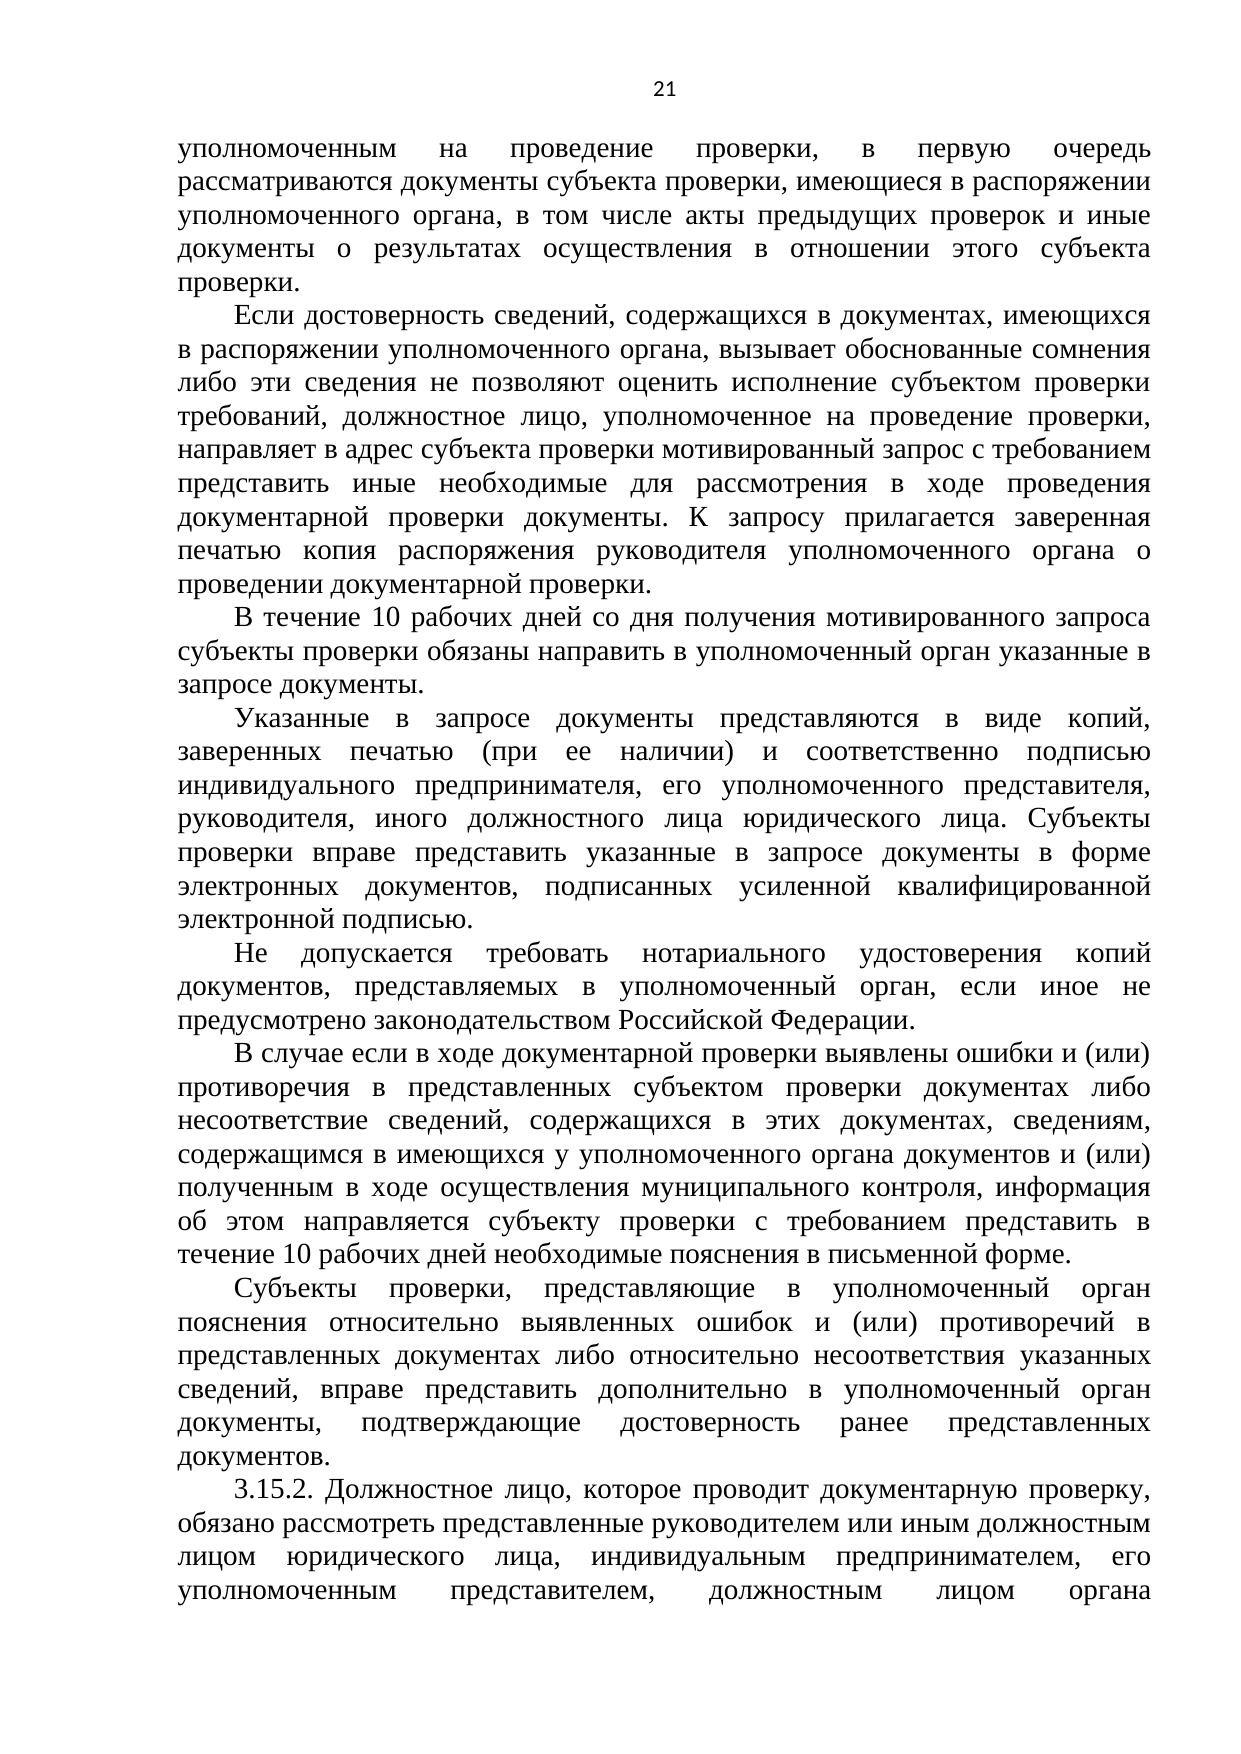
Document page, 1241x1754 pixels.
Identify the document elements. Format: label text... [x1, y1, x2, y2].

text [177, 1471, 1152, 1606]
text Если достоверность сведений, содержащихся в документах, имеющихся в распоряжении уполномоченного органа, вызывает обоснованные сомнения либо эти сведения не позволяют оценить исполнение субъектом проверки требований, должностное лицо, уполномоченное на проведение проверки, направляет в адрес субъекта проверки мотивированный запрос с требованием представить иные необходимые для рассмотрения в ходе проведения документарной проверки документы. К запросу прилагается заверенная печатью копия распоряжения руководителя уполномоченного органа о проведении документарной проверки. [177, 297, 1152, 599]
text Не допускается требовать нотариального удостоверения копий документов, представляемых в уполномоченный орган, если иное не предусмотрено законодательством Российской Федерации. [177, 935, 1152, 1035]
text Субъекты проверки, представляющие в уполномоченный орган пояснения относительно выявленных ошибок и (или) противоречий в представленных документах либо относительно несоответствия указанных сведений, вправе представить дополнительно в уполномоченный орган документы, подтверждающие достоверность ранее представленных документов. [177, 1270, 1152, 1471]
text В течение 10 рабочих дней со дня получения мотивированного запроса субъекты проверки обязаны направить в уполномоченный орган указанные в запросе документы. [177, 599, 1152, 700]
text В случае если в ходе документарной проверки выявлены ошибки и (или) противоречия в представленных субъектом проверки документах либо несоответствие сведений, содержащихся в этих документах, сведениям, содержащимся в имеющихся у уполномоченного органа документов и (или) полученным в ходе осуществления муниципального контроля, информация об этом направляется субъекту проверки с требованием представить в течение 10 рабочих дней необходимые пояснения в письменной форме. [177, 1035, 1152, 1270]
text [177, 130, 1152, 297]
text Указанные в запросе документы представляются в виде копий, заверенных печатью (при ее наличии) и соответственно подписью индивидуального предпринимателя, его уполномоченного представителя, руководителя, иного должностного лица юридического лица. Субъекты проверки вправе представить указанные в запросе документы в форме электронных документов, подписанных усиленной квалифицированной электронной подписью. [177, 700, 1152, 935]
